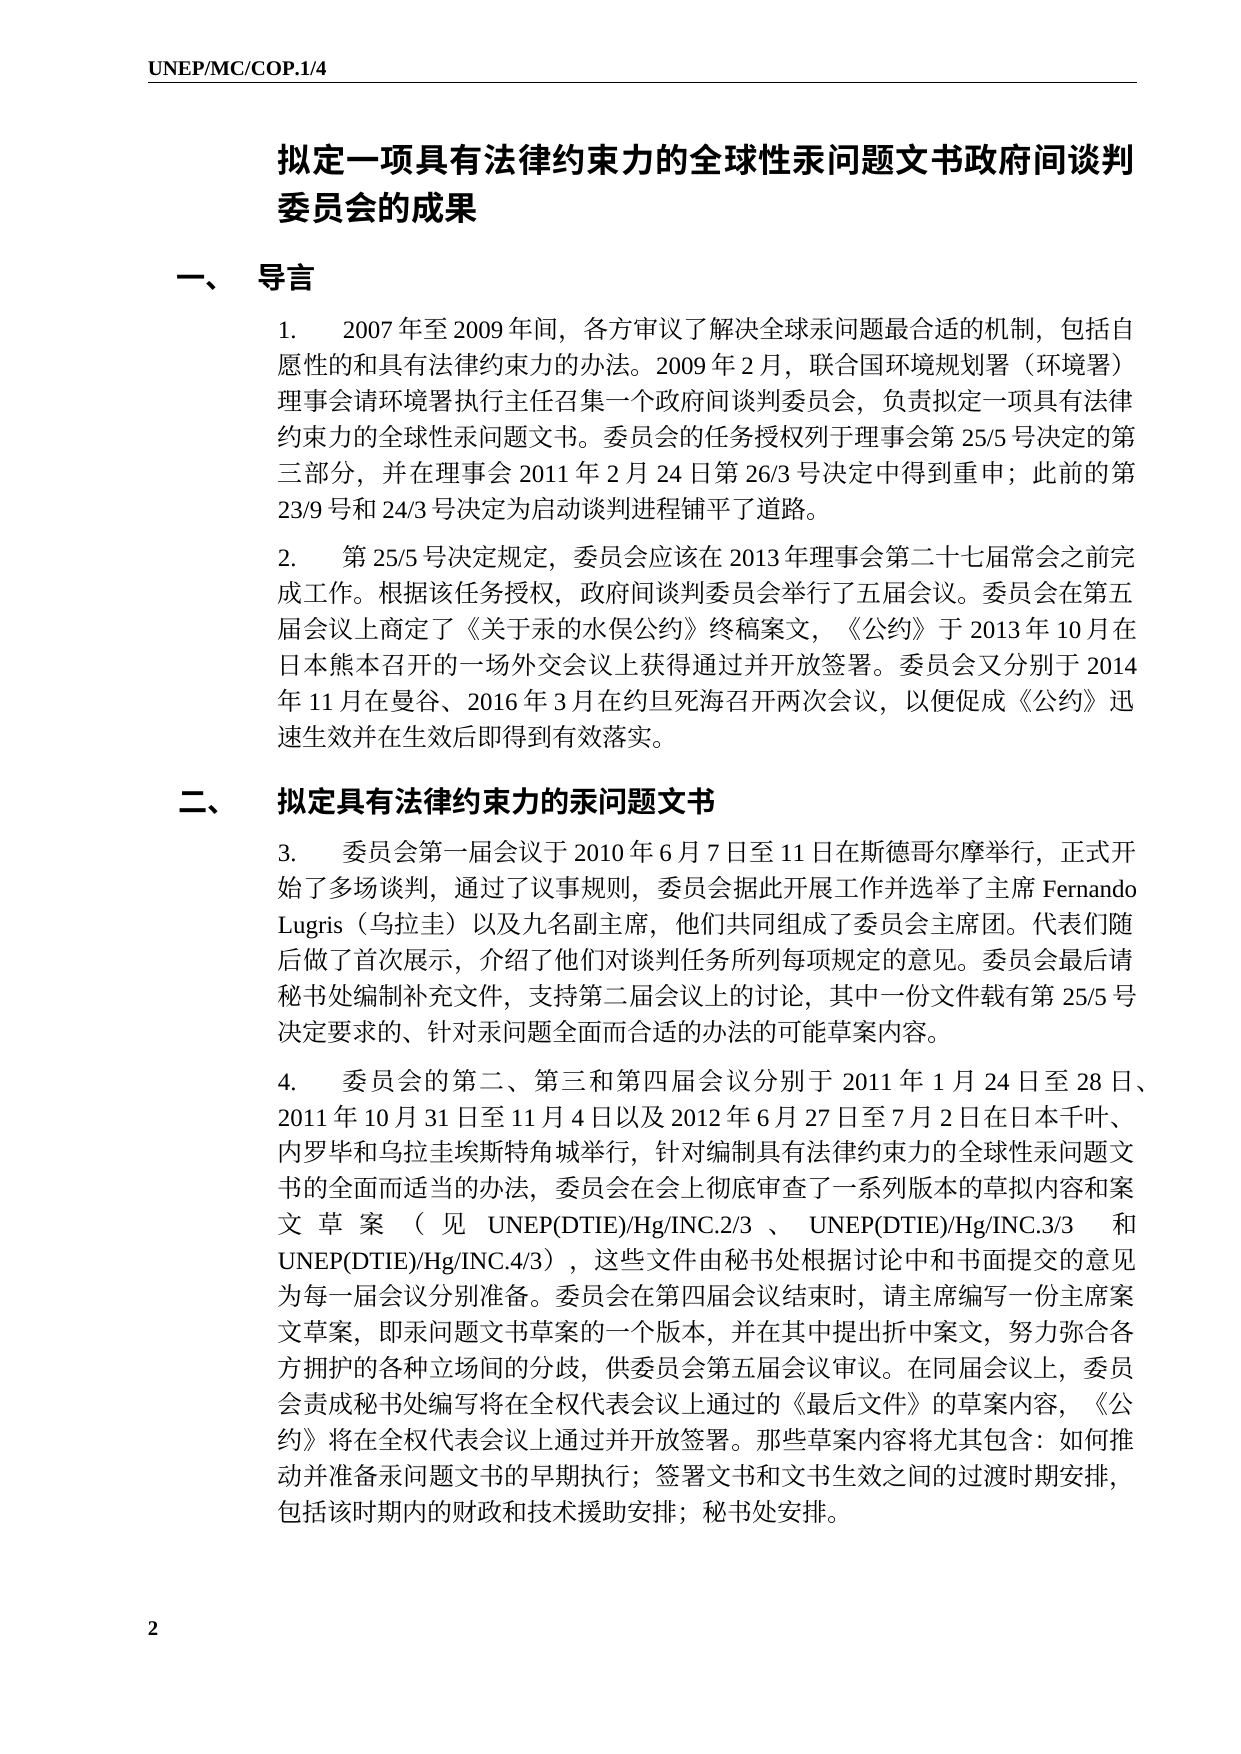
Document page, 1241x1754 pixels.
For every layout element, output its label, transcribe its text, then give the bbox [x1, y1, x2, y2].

text 二、 拟定具有法律约束力的汞问题文书 [148, 778, 1107, 821]
list 委员会的第二、第三和第四届会议分别于2011年1月24日至28日、2011年10月31日至11月4日以及2012年6月27日至7月2日在日本千叶、内罗毕和乌拉圭埃斯特角城举行，针对编制具有法律约束力的全球性汞问题文书的全面而适当的办法，委员会在会上彻底审查了一系列版本的草拟内容和案文草案（见UNEP(DTIE)/Hg/INC.2/3、UNEP(DTIE)/Hg/INC.3/3 和 UNEP(DTIE)/Hg/INC.4/3），这些文件由秘书处根据讨论中和书面提交的意见为每一届会议分别准备。委员会在第四届会议结束时，请主席编写一份主席案文草案，即汞问题文书草案的一个版本，并在其中提出折中案文，努力弥合各方拥护的各种立场间的分歧，供委员会第五届会议审议。在同届会议上，委员会责成秘书处编写将在全权代表会议上通过的《最后文件》的草案内容，《公约》将在全权代表会议上通过并开放签署。那些草案内容将尤其包含：如何推动并准备汞问题文书的早期执行；签署文书和文书生效之间的过渡时期安排，包括该时期内的财政和技术援助安排；秘书处安排。 [278, 1061, 1137, 1528]
title 拟定一项具有法律约束力的全球性汞问题文书政府间谈判委员会的成果 [278, 133, 1137, 230]
list 2007年至2009年间，各方审议了解决全球汞问题最合适的机制，包括自愿性的和具有法律约束力的办法。2009年2月，联合国环境规划署（环境署）理事会请环境署执行主任召集一个政府间谈判委员会，负责拟定一项具有法律约束力的全球性汞问题文书。委员会的任务授权列于理事会第25/5号决定的第三部分，并在理事会2011年2月24日第26/3号决定中得到重申；此前的第23/9号和24/3号决定为启动谈判进程铺平了道路。 [278, 309, 1137, 525]
list 第25/5号决定规定，委员会应该在2013年理事会第二十七届常会之前完成工作。根据该任务授权，政府间谈判委员会举行了五届会议。委员会在第五届会议上商定了《关于汞的水俣公约》终稿案文，《公约》于2013年10月在日本熊本召开的一场外交会议上获得通过并开放签署。委员会又分别于2014年11月在曼谷、2016年3月在约旦死海召开两次会议，以便促成《公约》迅速生效并在生效后即得到有效落实。 [278, 538, 1137, 753]
list 委员会第一届会议于2010年6月7日至11日在斯德哥尔摩举行，正式开始了多场谈判，通过了议事规则，委员会据此开展工作并选举了主席Fernando Lugris（乌拉圭）以及九名副主席，他们共同组成了委员会主席团。代表们随后做了首次展示，介绍了他们对谈判任务所列每项规定的意见。委员会最后请秘书处编制补充文件，支持第二届会议上的讨论，其中一份文件载有第25/5号决定要求的、针对汞问题全面而合适的办法的可能草案内容。 [278, 833, 1137, 1049]
list 导言 [176, 255, 1107, 297]
